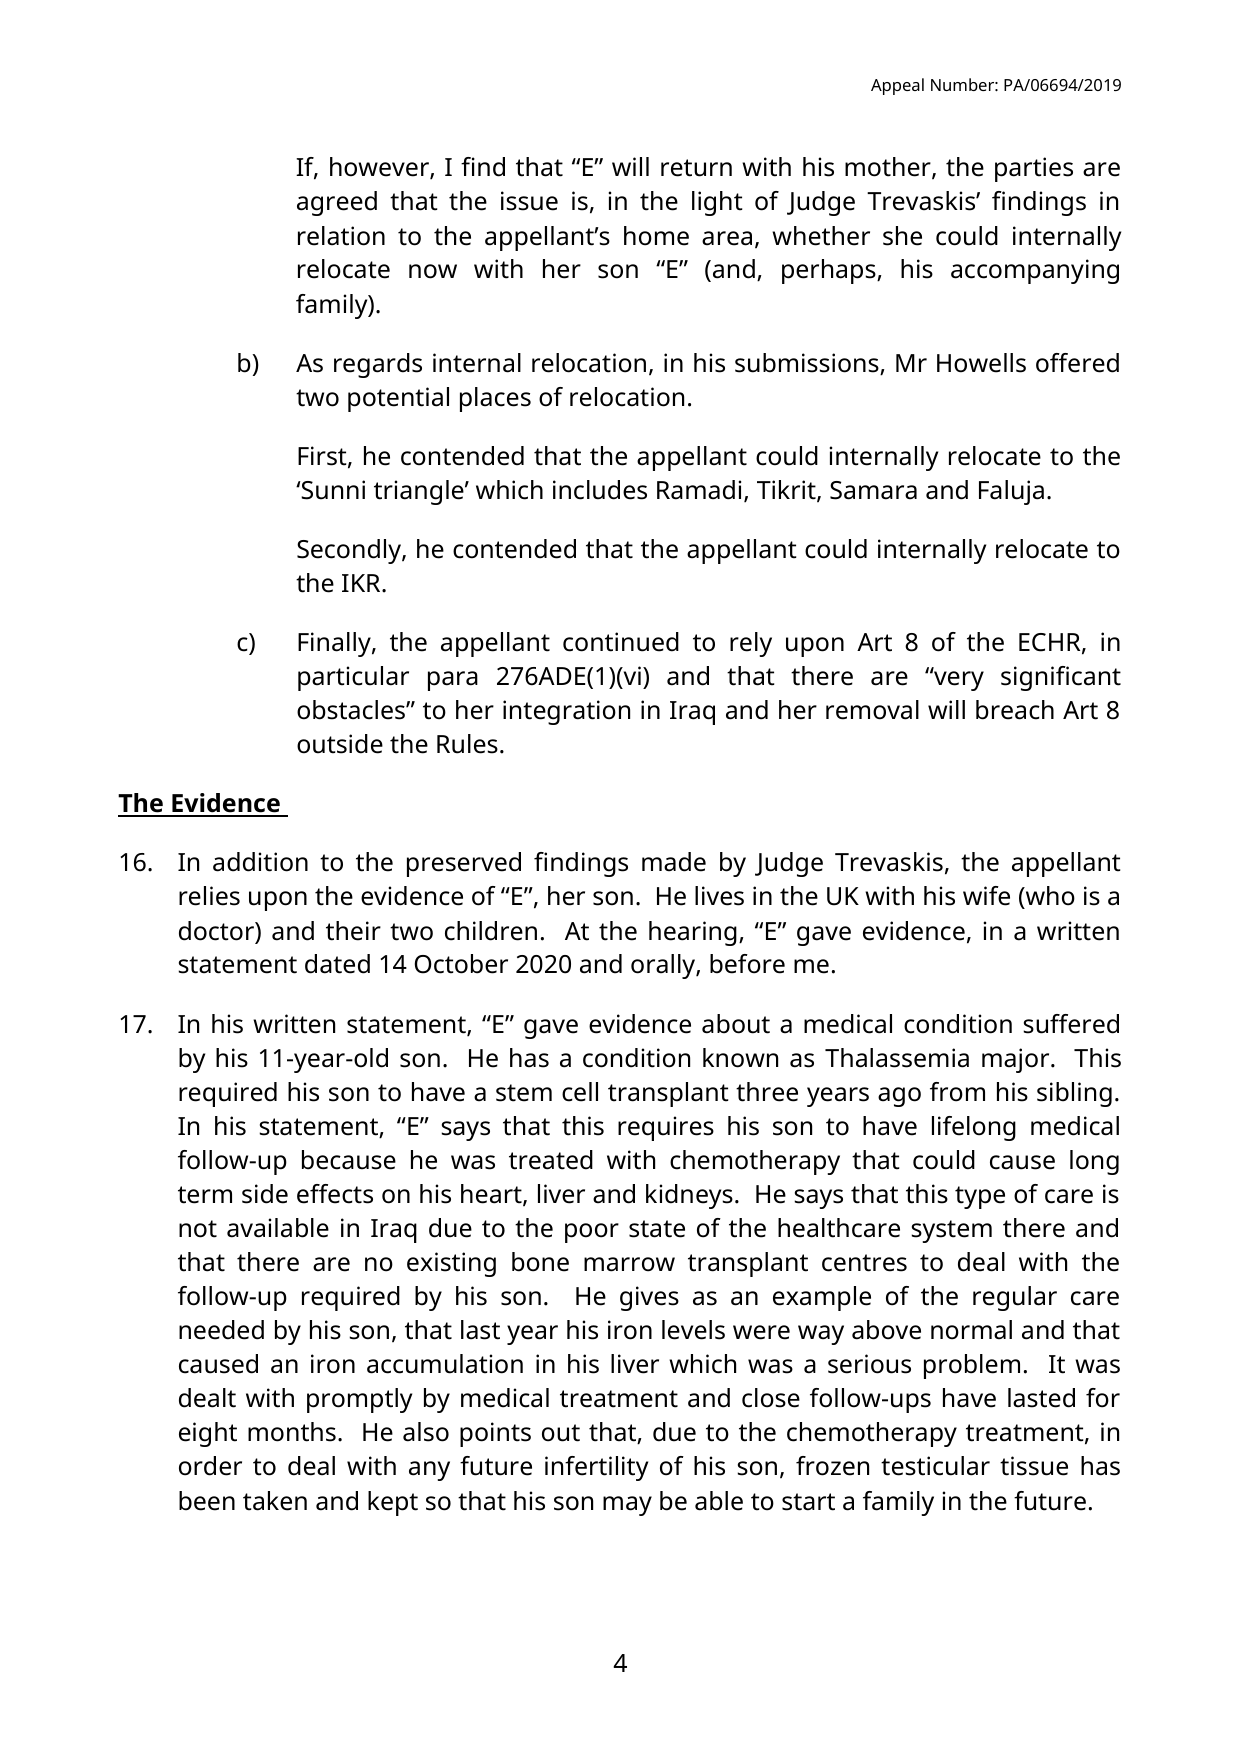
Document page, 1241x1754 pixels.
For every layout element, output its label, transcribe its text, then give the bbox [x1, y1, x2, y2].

list In addition to the preserved findings made by Judge Trevaskis, the appellant relies upon the evidence of “E”, her son. He lives in the UK with his wife (who is a doctor) and their two children. At the hearing, “E” gave evidence, in a written statement dated 14 October 2020 and orally, before me. [118, 845, 1122, 981]
text The Evidence [118, 786, 1122, 820]
list Finally, the appellant continued to rely upon Art 8 of the ECHR, in particular para 276ADE(1)(vi) and that there are “very significant obstacles” to her integration in Iraq and her removal will breach Art 8 outside the Rules. [236, 625, 1122, 761]
list Secondly, he contended that the appellant could internally relocate to the IKR. [296, 532, 1122, 600]
list As regards internal relocation, in his submissions, Mr Howells offered two potential places of relocation. [236, 345, 1122, 413]
list In his written statement, “E” gave evidence about a medical condition suffered by his 11-year-old son. He has a condition known as Thalassemia major. This required his son to have a stem cell transplant three years ago from his sibling. In his statement, “E” says that this requires his son to have lifelong medical follow-up because he was treated with chemotherapy that could cause long term side effects on his heart, liver and kidneys. He says that this type of care is not available in Iraq due to the poor state of the healthcare system there and that there are no existing bone marrow transplant centres to deal with the follow-up required by his son. He gives as an example of the regular care needed by his son, that last year his iron levels were way above normal and that caused an iron accumulation in his liver which was a serious problem. It was dealt with promptly by medical treatment and close follow-ups have lasted for eight months. He also points out that, due to the chemotherapy treatment, in order to deal with any future infertility of his son, frozen testicular tissue has been taken and kept so that his son may be able to start a family in the future. [118, 1006, 1122, 1517]
list If, however, I find that “E” will return with his mother, the parties are agreed that the issue is, in the light of Judge Trevaskis’ findings in relation to the appellant’s home area, whether she could internally relocate now with her son “E” (and, perhaps, his accompanying family). [296, 150, 1122, 320]
list First, he contended that the appellant could internally relocate to the ‘Sunni triangle’ which includes Ramadi, Tikrit, Samara and Faluja. [296, 438, 1122, 507]
